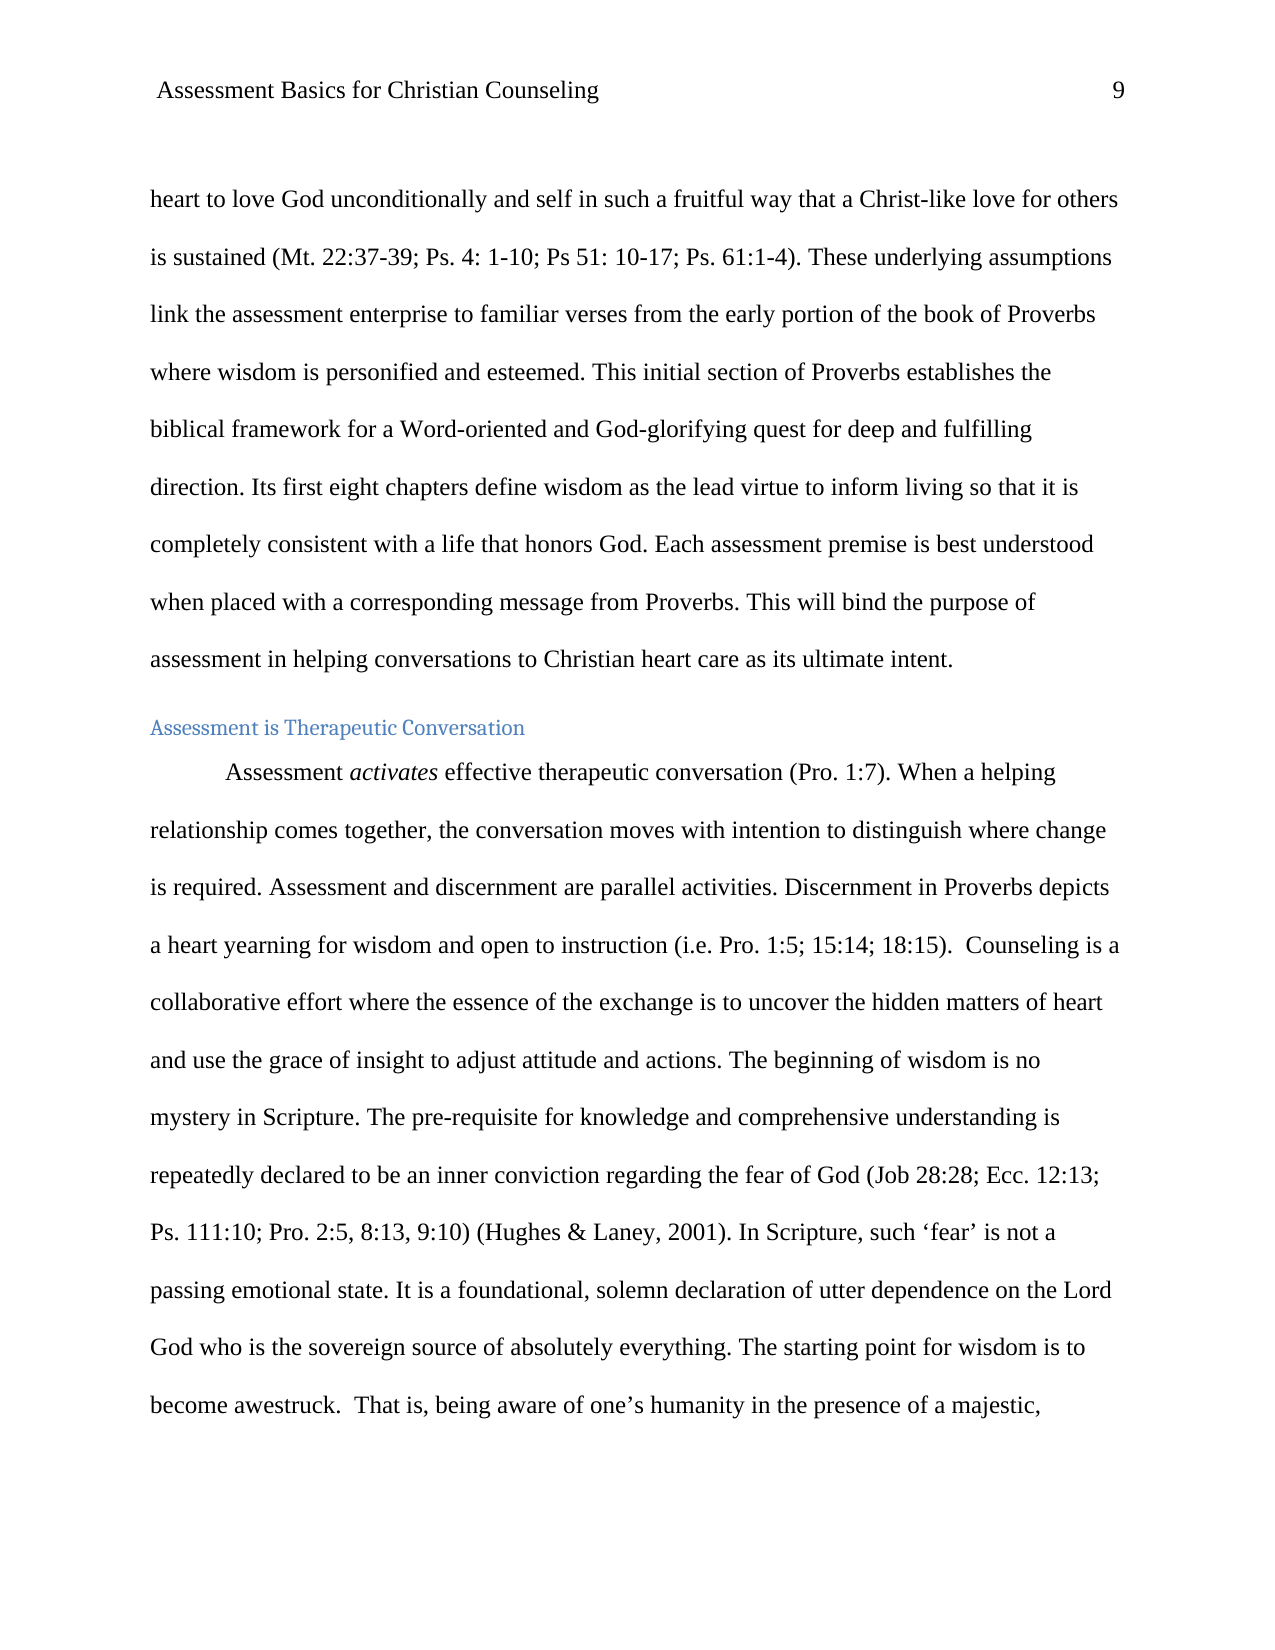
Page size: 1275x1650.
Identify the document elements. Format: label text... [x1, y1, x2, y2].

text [150, 184, 1125, 673]
subtitle Assessment is Therapeutic Conversation [150, 714, 1125, 741]
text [150, 757, 1125, 1418]
